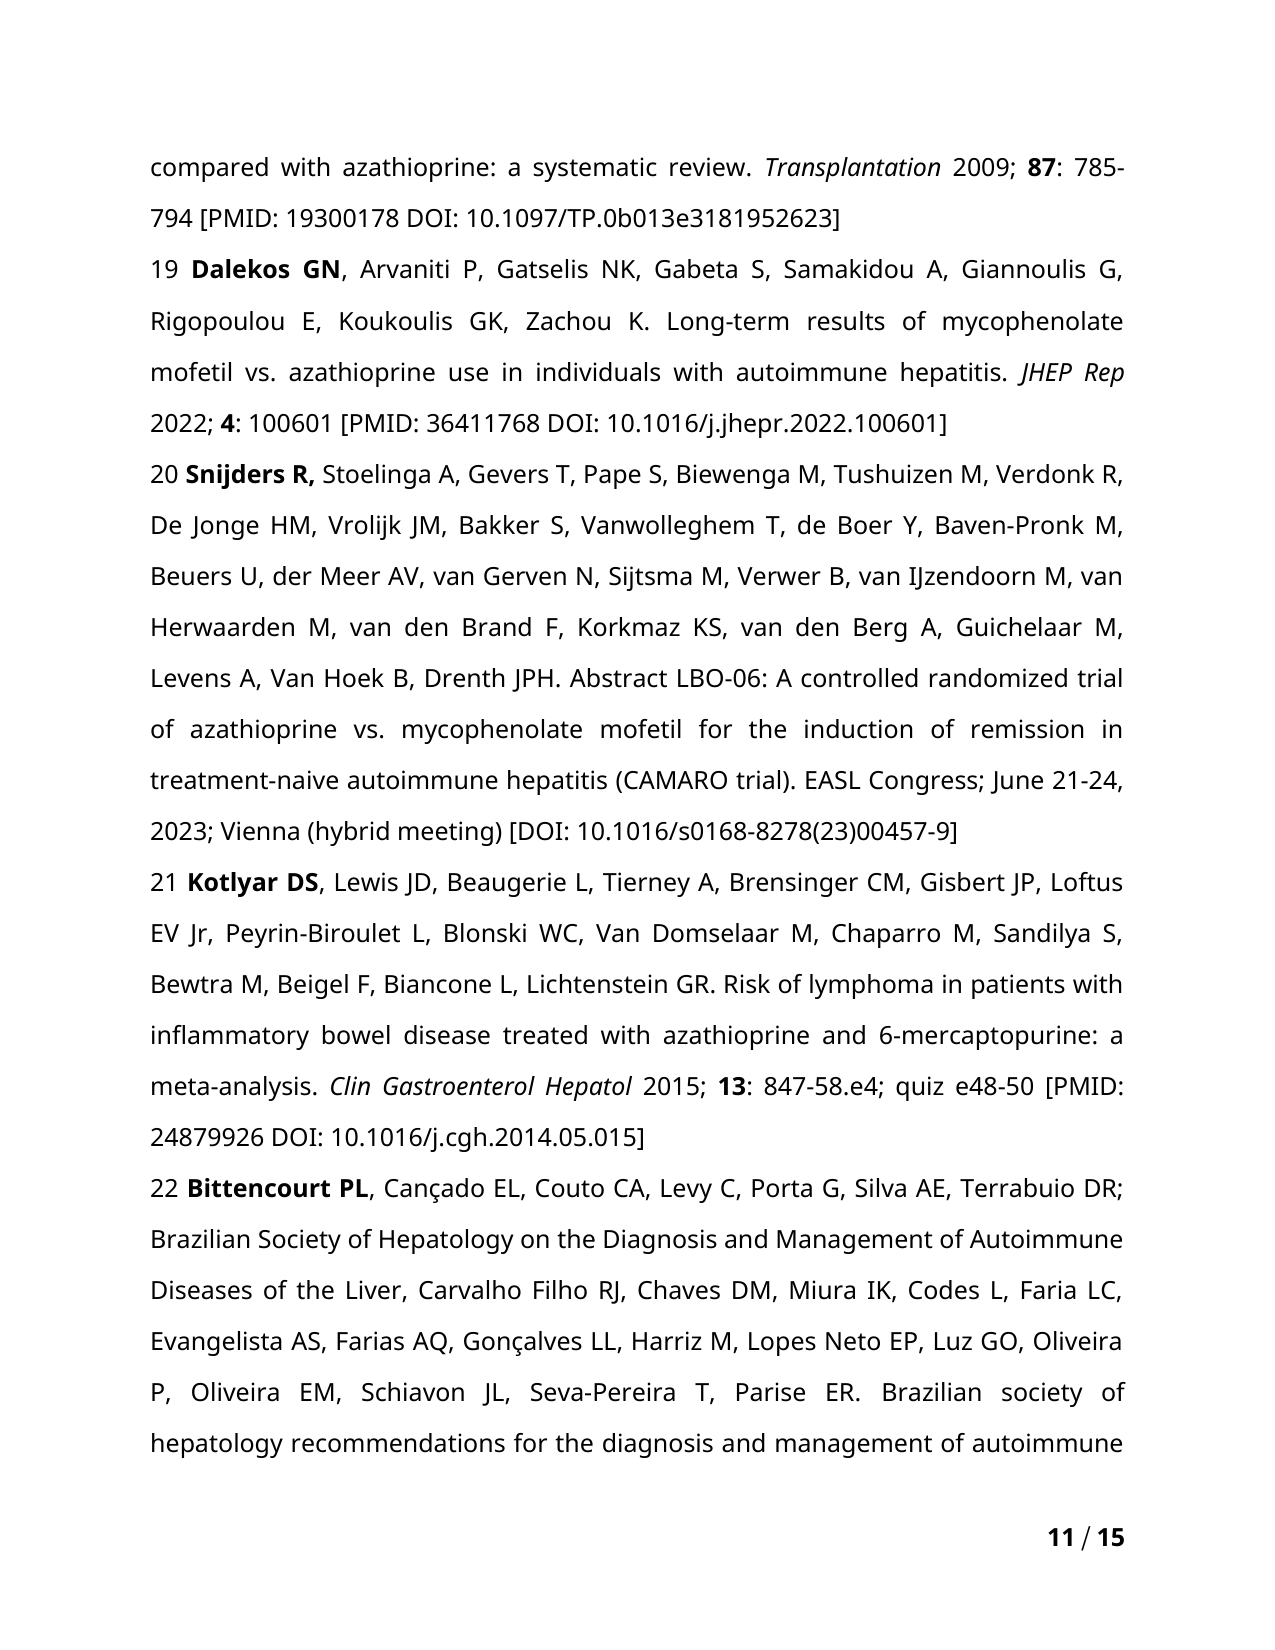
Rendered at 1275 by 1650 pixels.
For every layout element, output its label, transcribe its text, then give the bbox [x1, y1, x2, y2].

text 21 Kotlyar DS, Lewis JD, Beaugerie L, Tierney A, Brensinger CM, Gisbert JP, Loftus EV Jr, Peyrin-Biroulet L, Blonski WC, Van Domselaar M, Chaparro M, Sandilya S, Bewtra M, Beigel F, Biancone L, Lichtenstein GR. Risk of lymphoma in patients with inflammatory bowel disease treated with azathioprine and 6-mercaptopurine: a meta-analysis. Clin Gastroenterol Hepatol 2015; 13: 847-58.e4; quiz e48-50 [PMID: 24879926 DOI: 10.1016/j.cgh.2014.05.015] [150, 864, 1125, 1154]
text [150, 1171, 1125, 1460]
text 20 Snijders R, Stoelinga A, Gevers T, Pape S, Biewenga M, Tushuizen M, Verdonk R, De Jonge HM, Vrolijk JM, Bakker S, Vanwolleghem T, de Boer Y, Baven-Pronk M, Beuers U, der Meer AV, van Gerven N, Sijtsma M, Verwer B, van IJzendoorn M, van Herwaarden M, van den Brand F, Korkmaz KS, van den Berg A, Guichelaar M, Levens A, Van Hoek B, Drenth JPH. Abstract LBO-06: A controlled randomized trial of azathioprine vs. mycophenolate mofetil for the induction of remission in treatment-naive autoimmune hepatitis (CAMARO trial). EASL Congress; June 21-24, 2023; Vienna (hybrid meeting) [DOI: 10.1016/s0168-8278(23)00457-9] [150, 456, 1125, 848]
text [150, 150, 1125, 235]
text 19 Dalekos GN, Arvaniti P, Gatselis NK, Gabeta S, Samakidou A, Giannoulis G, Rigopoulou E, Koukoulis GK, Zachou K. Long-term results of mycophenolate mofetil vs. azathioprine use in individuals with autoimmune hepatitis. JHEP Rep 2022; 4: 100601 [PMID: 36411768 DOI: 10.1016/j.jhepr.2022.100601] [150, 252, 1125, 439]
